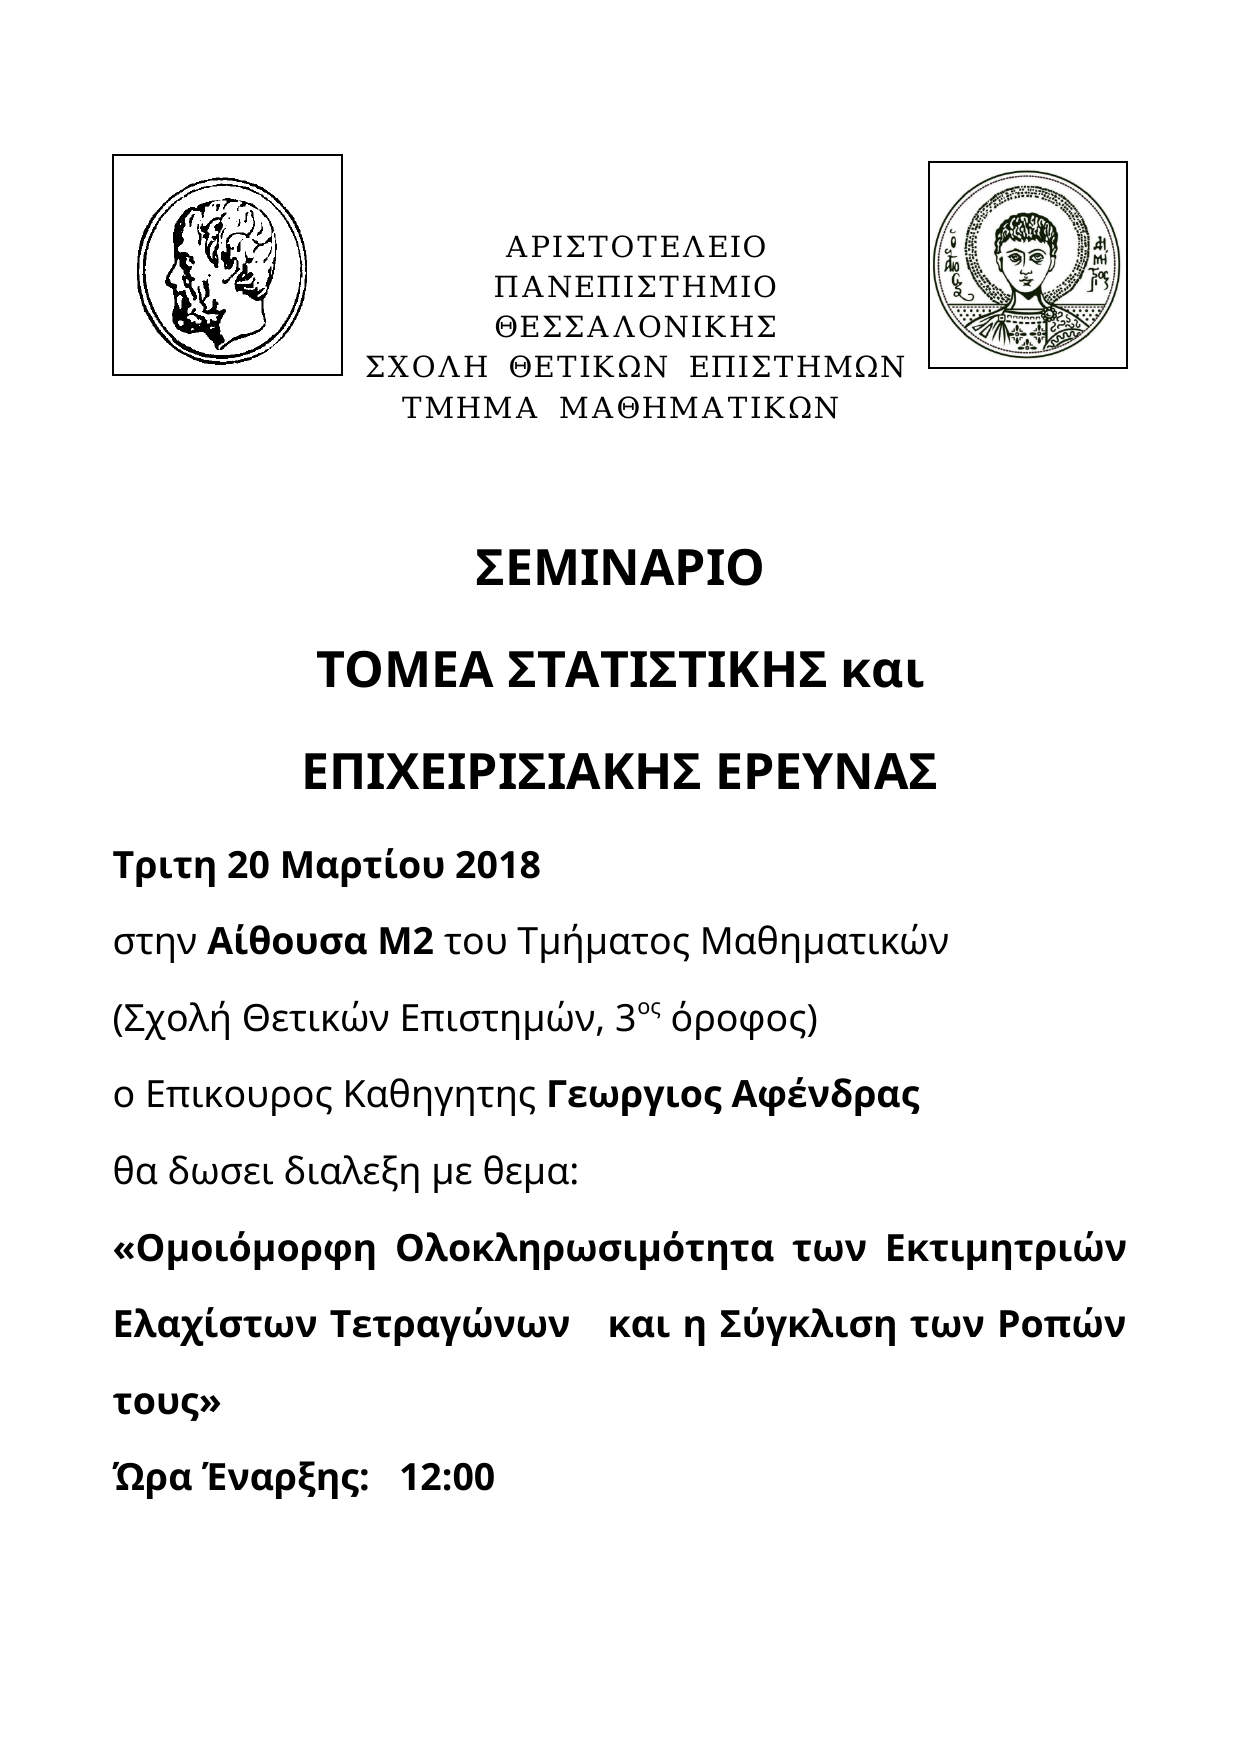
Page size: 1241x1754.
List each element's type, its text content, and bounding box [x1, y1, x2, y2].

text θα δωσει διαλεξη με θεμα: [112, 1144, 1128, 1195]
text ΣΧΟΛΗ ΘΕΤΙΚΩΝ ΕΠΙΣΤΗΜΩΝ [112, 349, 1128, 384]
text ΑΡΙΣΤΟΤΕΛΕΙΟ ΠΑΝΕΠΙΣΤΗΜΙΟ ΘΕΣΣΑΛΟΝΙΚΗΣ [343, 228, 928, 344]
text ΤΟΜΕΑ ΣΤΑΤΙΣΤΙΚΗΣ και ΕΠΙΧΕΙΡΙΣΙΑΚΗΣ ΕΡΕΥΝΑΣ [112, 634, 1128, 804]
text ΤΜΗΜΑ ΜΑΘΗΜΑΤΙΚΩΝ [112, 389, 1128, 424]
picture [930, 163, 1125, 367]
text Τριτη 20 Μαρτίου 2018 [112, 838, 1128, 889]
text «Ομοιόμορφη Ολοκληρωσιμότητα των Εκτιμητριών Ελαχίστων Τετραγώνων και η Σύγκλιση των Ροπών τους» [112, 1221, 1128, 1425]
text ΣΕΜΙΝΑΡΙΟ [112, 532, 1128, 600]
picture [114, 156, 341, 373]
text Ώρα Έναρξης: 12:00 [112, 1451, 1128, 1502]
text (Σχολή Θετικών Επιστημών, 3ος όροφος) [112, 991, 1128, 1042]
text ο Επικουρος Καθηγητης Γεωργιος Αφένδρας [112, 1068, 1128, 1119]
text στην Αίθουσα Μ2 του Τμήματος Μαθηματικών [112, 915, 1128, 966]
